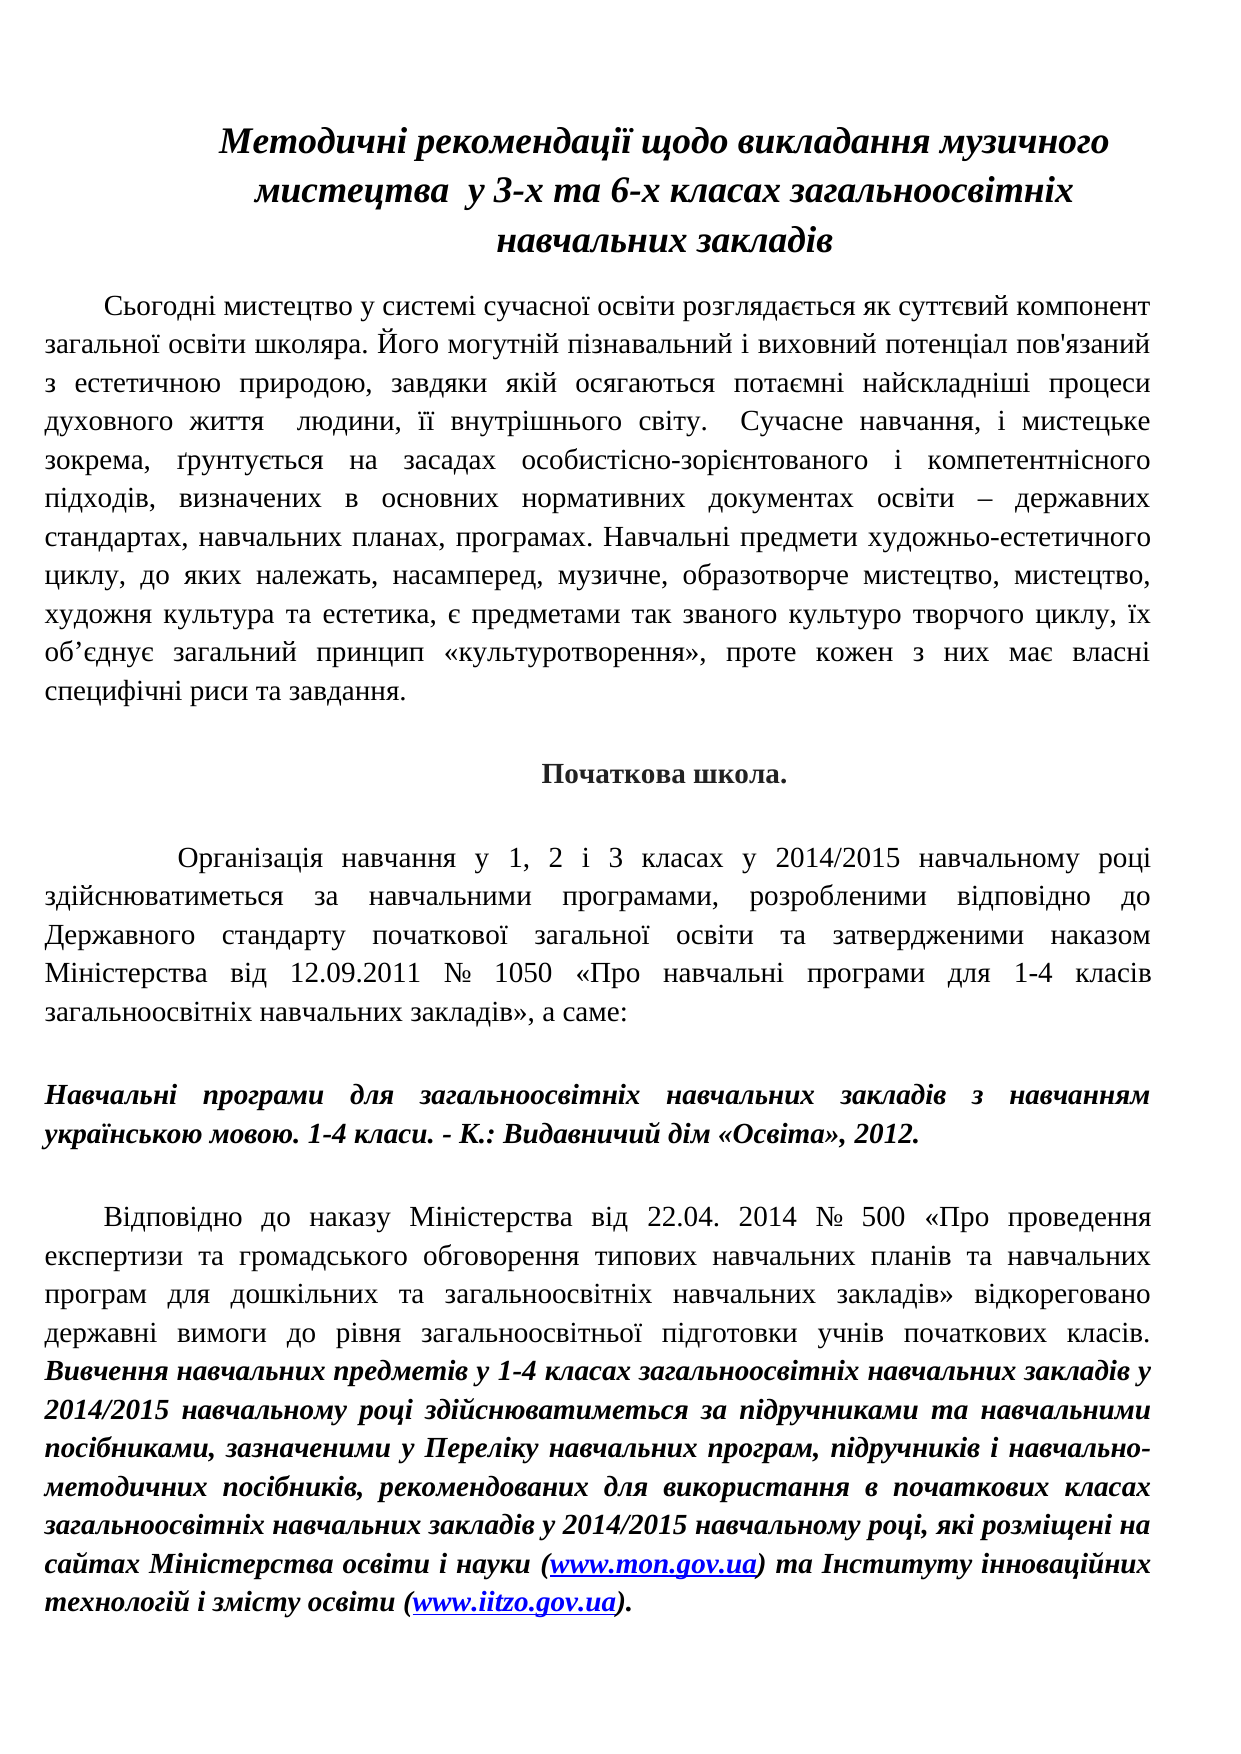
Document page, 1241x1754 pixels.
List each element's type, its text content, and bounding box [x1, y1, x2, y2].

text Методичні рекомендації щодо викладання музичного мистецтва у 3-х та 6-х класах загальноосвітніх навчальних закладів [177, 118, 1152, 260]
text Організація навчання у 1, 2 і 3 класах у 2014/2015 навчальному році здійснюватиметься за навчальними програмами, розробленими відповідно до Державного стандарту початкової загальної освіти та затвердженими наказом Міністерства від 12.09.2011 № 1050 «Про навчальні програми для 1-4 класів загальноосвітніх навчальних закладів», а саме: [44, 840, 1152, 1027]
text Навчальні програми для загальноосвітніх навчальних закладів з навчанням українською мовою. 1-4 класи. - К.: Видавничий дім «Освіта», 2012. [44, 1077, 1152, 1149]
text Відповідно до наказу Міністерства від 22.04. 2014 № 500 «Про проведення експертизи та громадського обговорення типових навчальних планів та навчальних програм для дошкільних та загальноосвітніх навчальних закладів» відкореговано державні вимоги до рівня загальноосвітньої підготовки учнів початкових класів. Вивчення навчальних предметів у 1-4 класах загальноосвітніх навчальних закладів у 2014/2015 навчальному році здійснюватиметься за підручниками та навчальними посібниками, зазначеними у Переліку навчальних програм, підручників і навчально-методичних посібників, рекомендованих для використання в початкових класах загальноосвітніх навчальних закладів у 2014/2015 навчальному році, які розміщені на сайтах Міністерства освіти і науки (www.mon.gov.ua) та Інституту інноваційних технологій і змісту освіти (www.iitzo.gov.ua). [44, 1199, 1152, 1618]
text Сьогодні мистецтво у системі сучасної освіти розглядається як суттєвий компонент загальної освіти школяра. Його могутній пізнавальний і виховний потенціал пов'язаний з естетичною природою, завдяки якій осягаються потаємні найскладніші процеси духовного життя людини, її внутрішнього світу. Сучасне навчання, і мистецьке зокрема, ґрунтується на засадах особистісно-зорієнтованого і компетентнісного підходів, визначених в основних нормативних документах освіти – державних стандартах, навчальних планах, програмах. Навчальні предмети художньо-естетичного циклу, до яких належать, насамперед, музичне, образотворче мистецтво, мистецтво, художня культура та естетика, є предметами так званого культуро творчого циклу, їх об’єднує загальний принцип «культуротворення», проте кожен з них має власні специфічні риси та завдання. [44, 288, 1152, 707]
text Початкова школа. [44, 756, 1152, 790]
